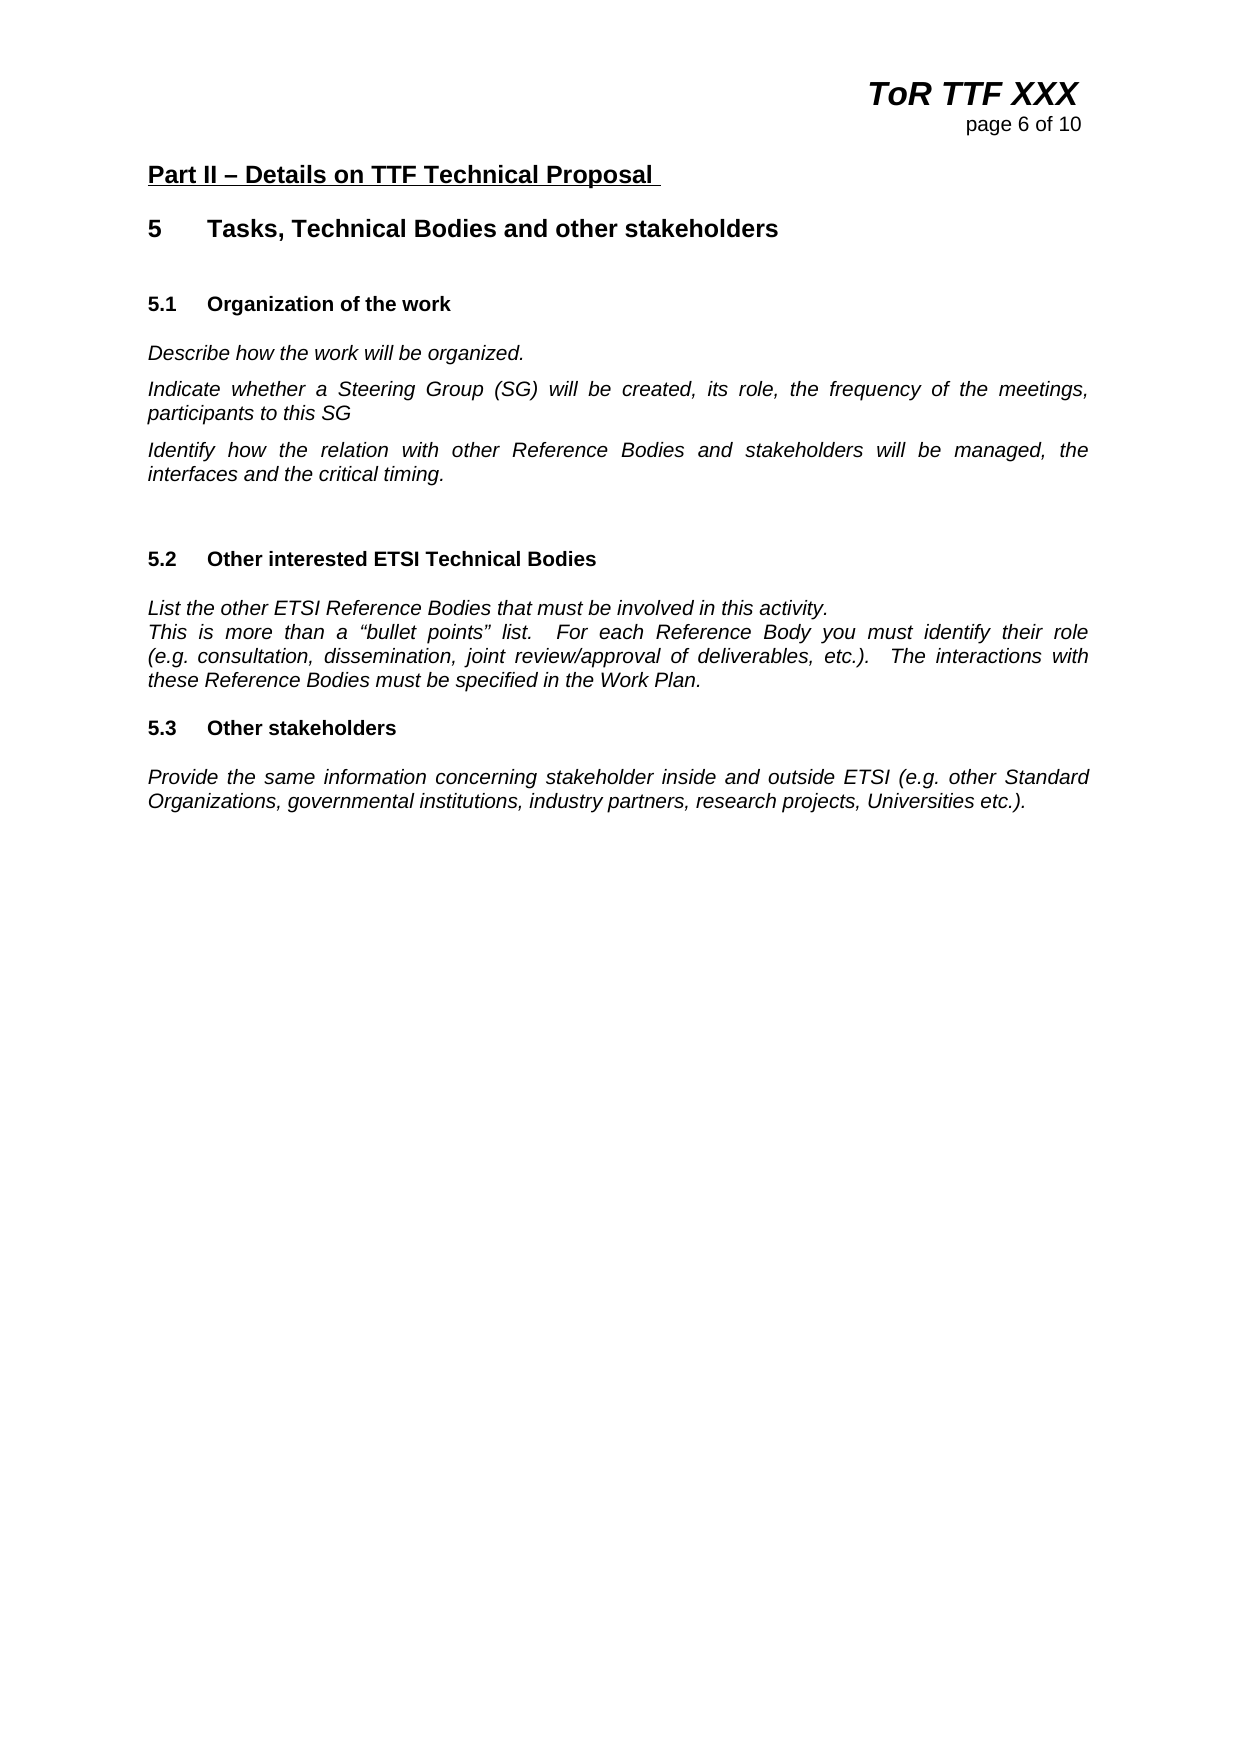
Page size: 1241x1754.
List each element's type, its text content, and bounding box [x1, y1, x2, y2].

text Indicate whether a Steering Group (SG) will be created, its role, the frequency of the meetings, participants to this SG [148, 377, 1092, 425]
subtitle Other stakeholders [148, 716, 1092, 739]
text This is more than a “bullet points” list. For each Reference Body you must identify their role (e.g. consultation, dissemination, joint review/approval of deliverables, etc.). The interactions with these Reference Bodies must be specified in the Work Plan. [148, 620, 1092, 692]
text Describe how the work will be organized. [148, 341, 1092, 364]
text Part II – Details on TTF Technical Proposal [148, 160, 1092, 189]
subtitle Other interested ETSI Technical Bodies [148, 547, 1092, 571]
subtitle Organization of the work [148, 292, 1092, 316]
text List the other ETSI Reference Bodies that must be involved in this activity. [148, 596, 1092, 620]
text Provide the same information concerning stakeholder inside and outside ETSI (e.g. other Standard Organizations, governmental institutions, industry partners, research projects, Universities etc.). [148, 764, 1092, 812]
text Identify how the relation with other Reference Bodies and stakeholders will be managed, the interfaces and the critical timing. [148, 437, 1092, 485]
subtitle Tasks, Technical Bodies and other stakeholders [148, 214, 1092, 243]
